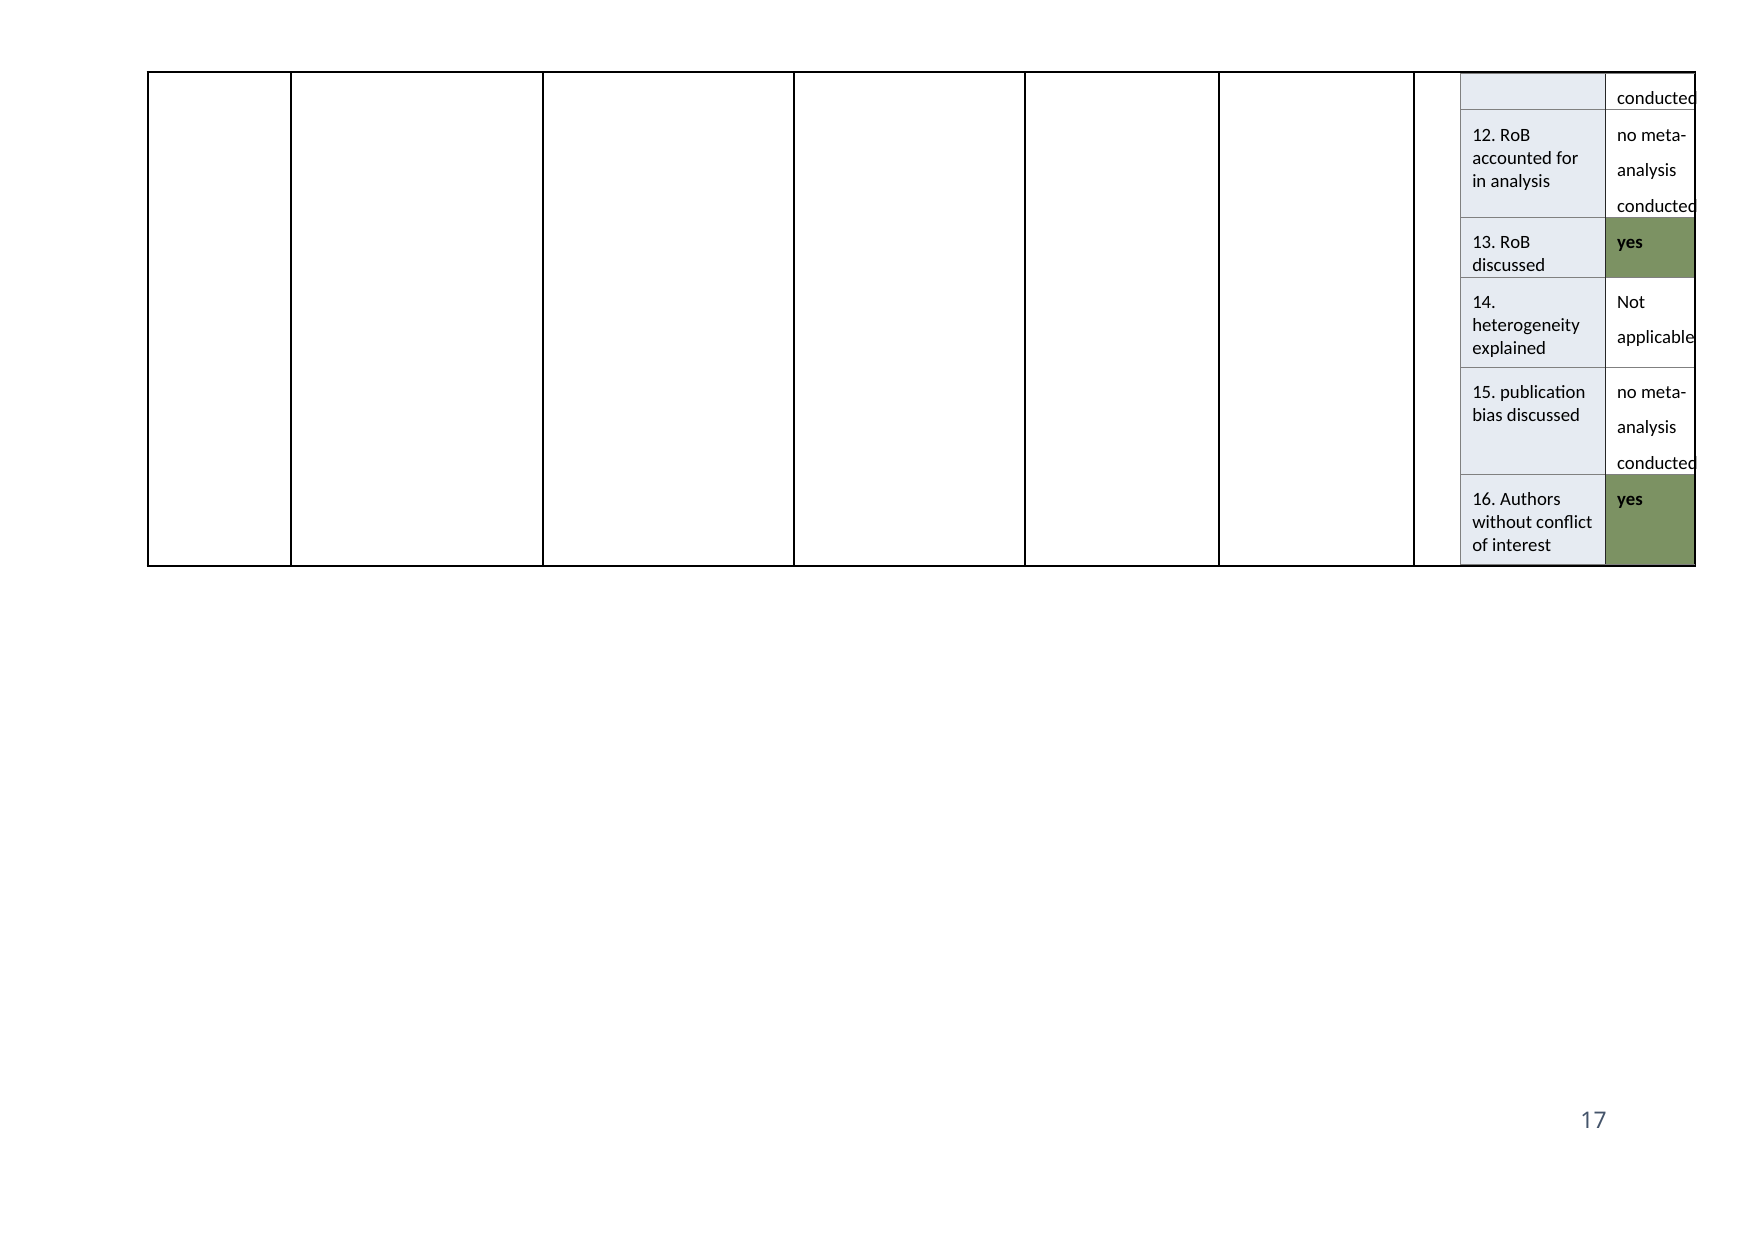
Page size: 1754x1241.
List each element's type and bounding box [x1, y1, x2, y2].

table_cell [292, 73, 542, 565]
table_cell [1606, 368, 1694, 474]
table_cell [1606, 110, 1694, 217]
table_cell [1415, 73, 1460, 565]
table_cell [544, 73, 793, 565]
table_cell [149, 73, 290, 565]
table_cell [1606, 74, 1694, 109]
table_cell [795, 73, 1024, 565]
table_cell [1026, 73, 1218, 565]
table_cell [1220, 73, 1413, 565]
table_cell [1606, 278, 1694, 367]
